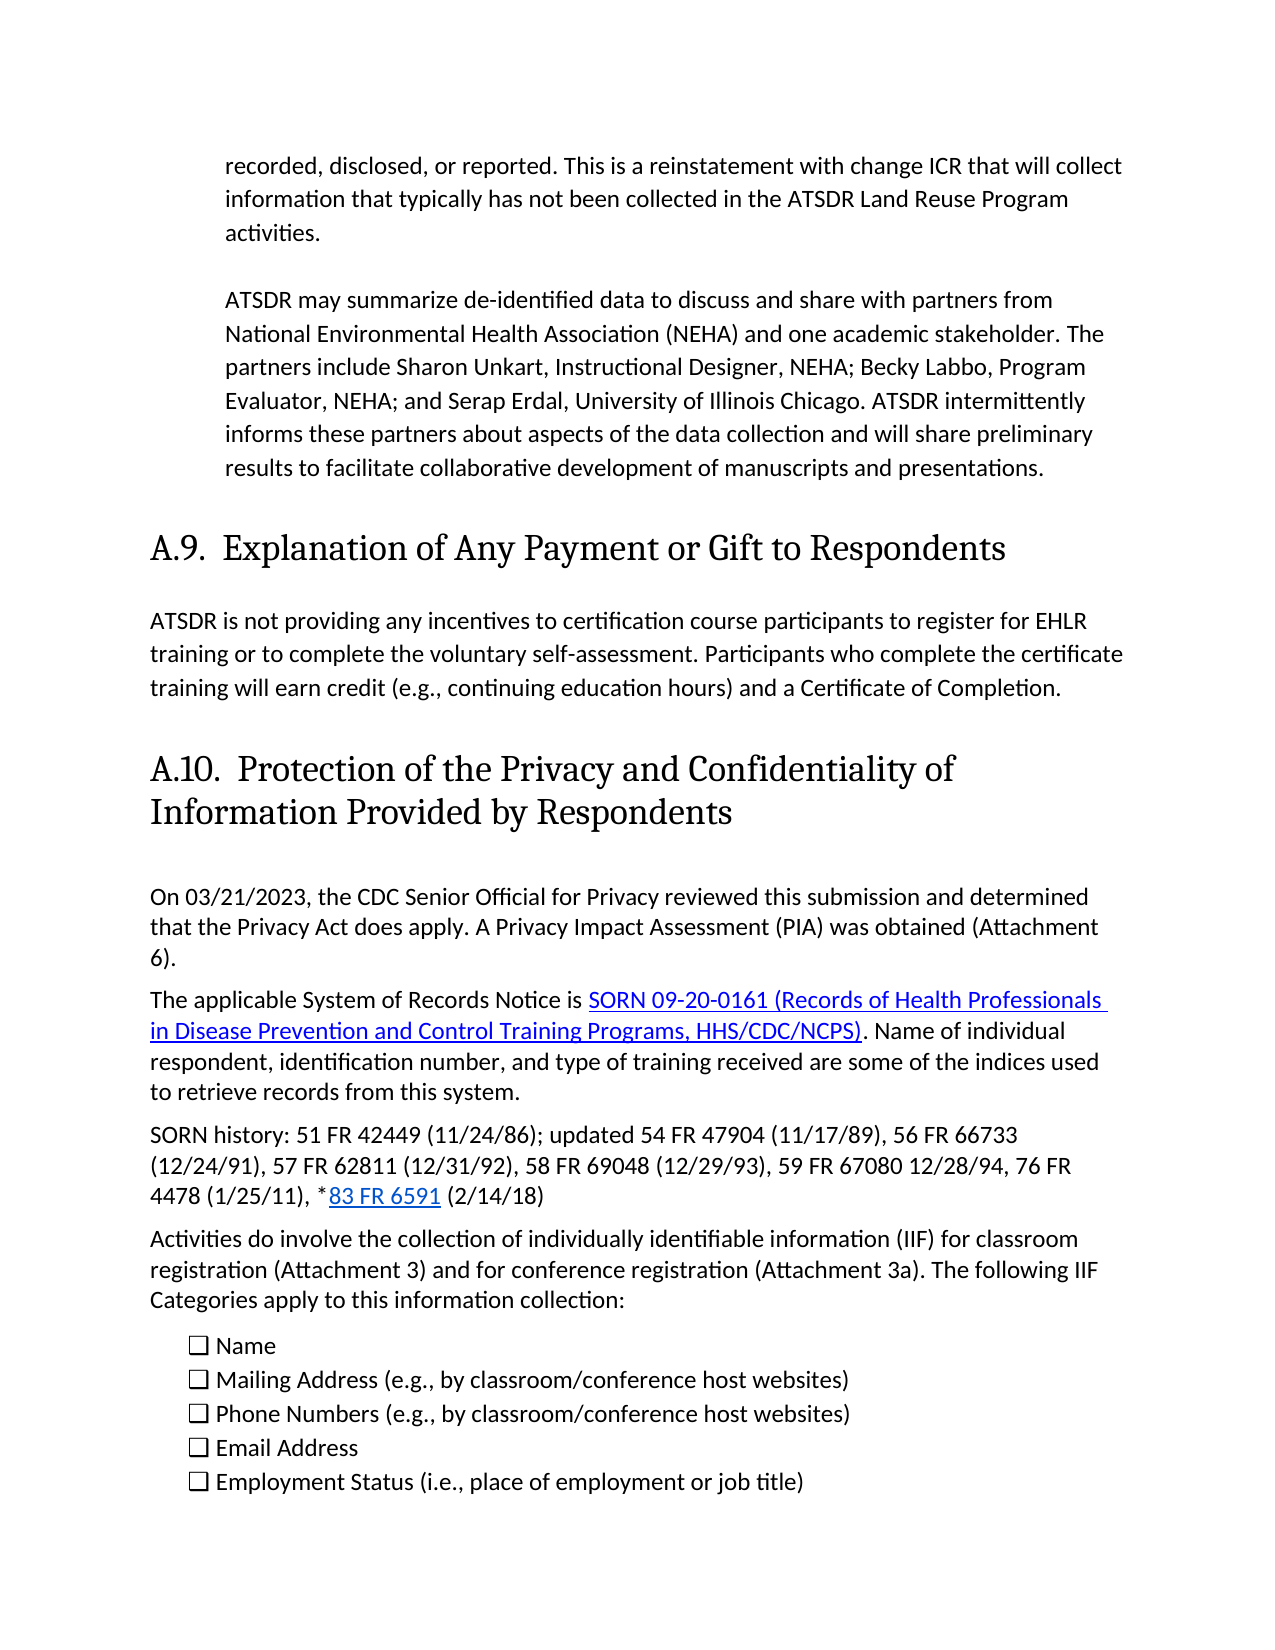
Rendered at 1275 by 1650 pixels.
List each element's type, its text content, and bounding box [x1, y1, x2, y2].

text The applicable System of Records Notice is SORN 09-20-0161 (Records of Health Professionals in Disease Prevention and Control Training Programs, HHS/CDC/NCPS). Name of individual respondent, identification number, and type of training received are some of the indices used to retrieve records from this system. [150, 985, 1125, 1107]
text ❑ Mailing Address (e.g., by classroom/conference host websites) [150, 1361, 1125, 1396]
text ❑ Phone Numbers (e.g., by classroom/conference host websites) [150, 1396, 1125, 1429]
text ❑ Employment Status (i.e., place of employment or job title) [150, 1464, 1125, 1498]
subtitle A.10. Protection of the Privacy and Confidentiality of Information Provided by Respondents [150, 747, 1125, 833]
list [187, 150, 1125, 248]
text ❑ Email Address [150, 1429, 1125, 1464]
text SORN history: 51 FR 42449 (11/24/86); updated 54 FR 47904 (11/17/89), 56 FR 66733 (12/24/91), 57 FR 62811 (12/31/92), 58 FR 69048 (12/29/93), 59 FR 67080 12/28/94, 76 FR 4478 (1/25/11), *83 FR 6591 (2/14/18) [150, 1119, 1125, 1211]
subtitle A.9. Explanation of Any Payment or Gift to Respondents [150, 527, 1125, 570]
text On 03/21/2023, the CDC Senior Official for Privacy reviewed this submission and determined that the Privacy Act does apply. A Privacy Impact Assessment (PIA) was obtained (Attachment 6). [150, 881, 1125, 972]
text ATSDR is not providing any incentives to certification course participants to register for EHLR training or to complete the voluntary self-assessment. Participants who complete the certificate training will earn credit (e.g., continuing education hours) and a Certificate of Completion. [150, 605, 1125, 702]
list ATSDR may summarize de-identified data to discuss and share with partners from National Environmental Health Association (NEHA) and one academic stakeholder. The partners include Sharon Unkart, Instructional Designer, NEHA; Becky Labbo, Program Evaluator, NEHA; and Serap Erdal, University of Illinois Chicago. ATSDR intermittently informs these partners about aspects of the data collection and will share preliminary results to facilitate collaborative development of manuscripts and presentations. [225, 284, 1125, 482]
text ❑ Name [150, 1327, 1125, 1361]
text Activities do involve the collection of individually identifiable information (IIF) for classroom registration (Attachment 3) and for conference registration (Attachment 3a). The following IIF Categories apply to this information collection: [150, 1223, 1125, 1315]
